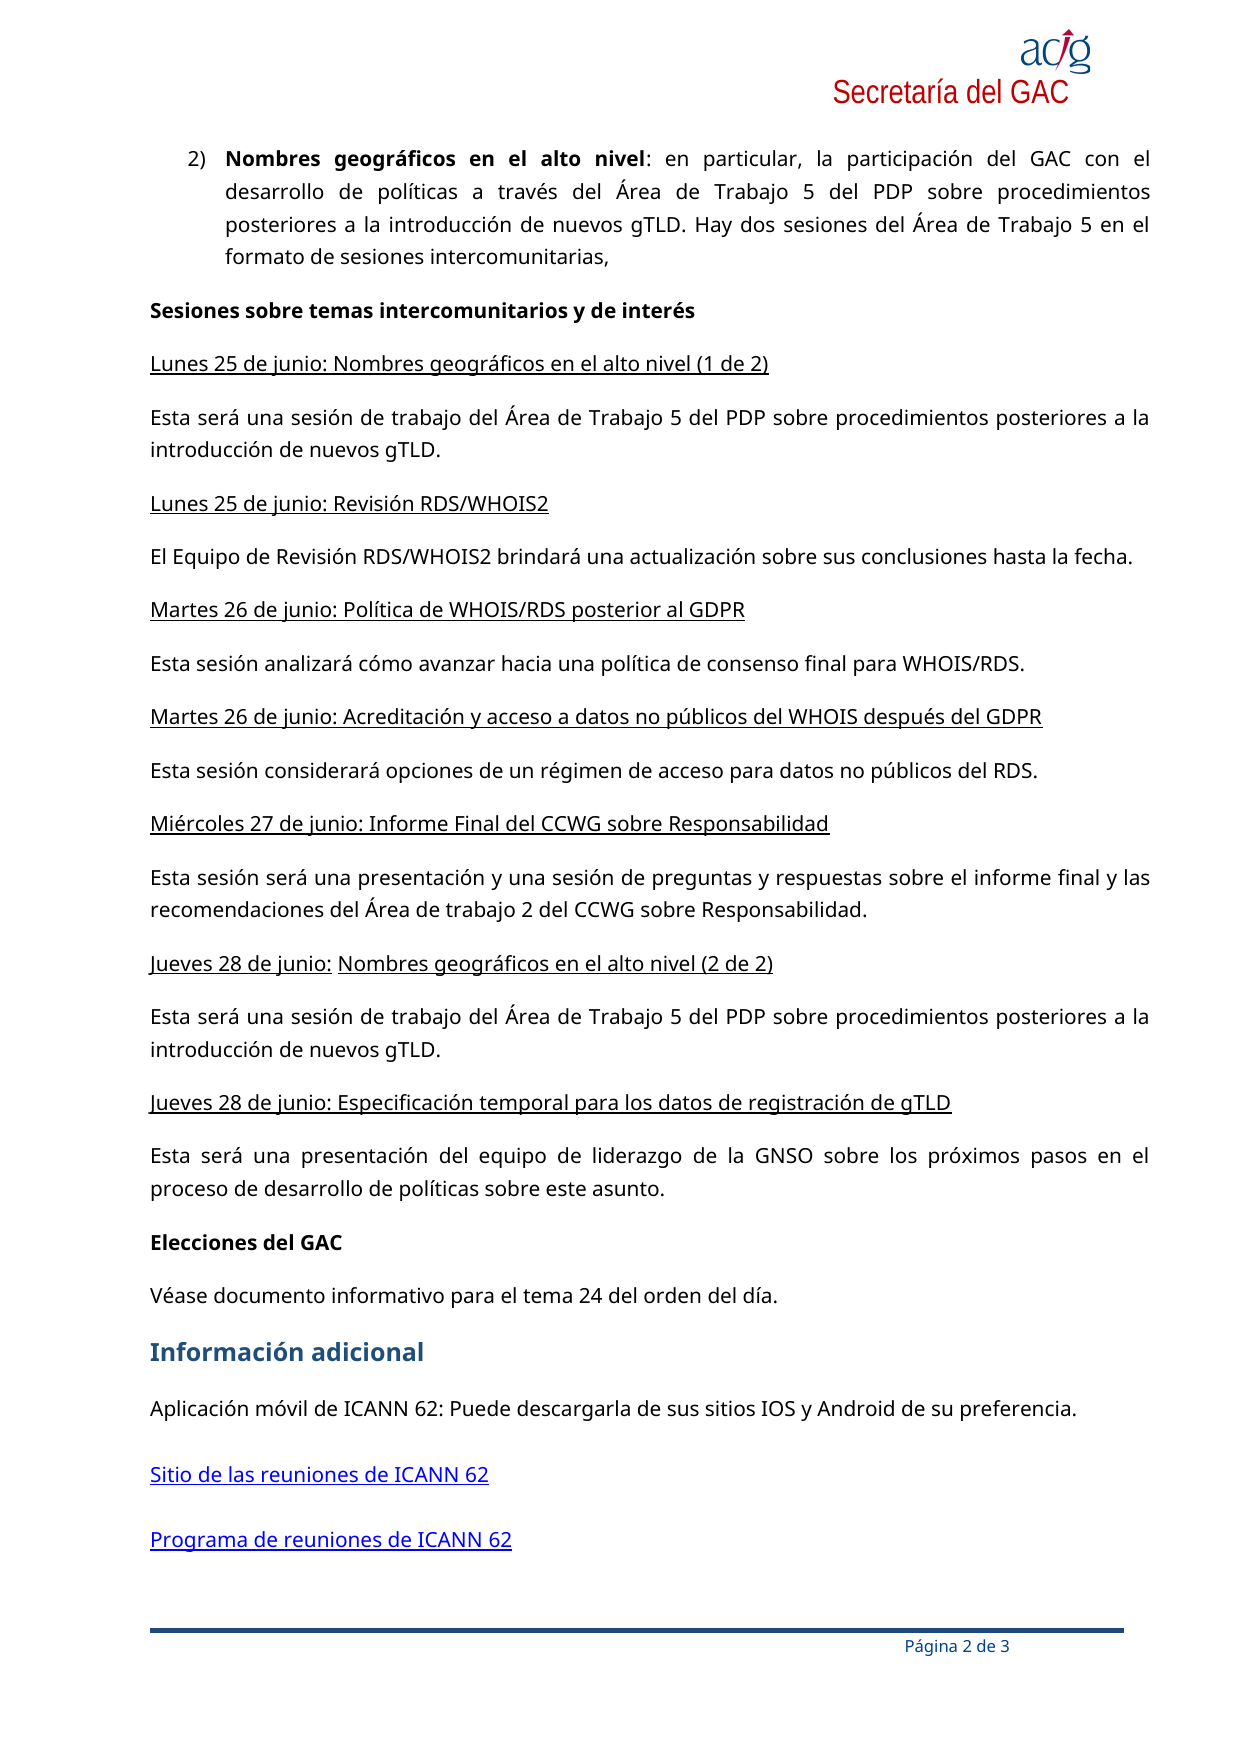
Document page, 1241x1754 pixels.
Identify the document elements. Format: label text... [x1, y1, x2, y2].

list Nombres geográficos en el alto nivel: en particular, la participación del GAC con el desarrollo de políticas a través del Área de Trabajo 5 del PDP sobre procedimientos posteriores a la introducción de nuevos gTLD. Hay dos sesiones del Área de Trabajo 5 en el formato de sesiones intercomunitarias, [187, 144, 1152, 271]
text Elecciones del GAC [150, 1228, 1152, 1256]
text Aplicación móvil de ICANN 62: Puede descargarla de sus sitios IOS y Android de su preferencia. [150, 1394, 1152, 1423]
subtitle Información adicional [150, 1334, 1095, 1369]
text Martes 26 de junio: Acreditación y acceso a datos no públicos del WHOIS después del GDPR [150, 702, 1152, 731]
text Lunes 25 de junio: Nombres geográficos en el alto nivel (1 de 2) [150, 349, 1152, 378]
text Esta sesión analizará cómo avanzar hacia una política de consenso final para WHOIS/RDS. [150, 649, 1152, 677]
text Esta sesión considerará opciones de un régimen de acceso para datos no públicos del RDS. [150, 756, 1152, 784]
text Martes 26 de junio: Política de WHOIS/RDS posterior al GDPR [150, 596, 1152, 624]
text Lunes 25 de junio: Revisión RDS/WHOIS2 [150, 489, 1152, 517]
text Esta sesión será una presentación y una sesión de preguntas y respuestas sobre el informe final y las recomendaciones del Área de trabajo 2 del CCWG sobre Responsabilidad. [150, 863, 1152, 924]
text El Equipo de Revisión RDS/WHOIS2 brindará una actualización sobre sus conclusiones hasta la fecha. [150, 542, 1152, 571]
text Véase documento informativo para el tema 24 del orden del día. [150, 1281, 1152, 1309]
text Esta será una presentación del equipo de liderazgo de la GNSO sobre los próximos pasos en el proceso de desarrollo de políticas sobre este asunto. [150, 1142, 1152, 1203]
text Sesiones sobre temas intercomunitarios y de interés [150, 296, 1152, 324]
text Sitio de las reuniones de ICANN 62 [150, 1460, 1152, 1488]
text Jueves 28 de junio: Especificación temporal para los datos de registración de gTLD [150, 1088, 1152, 1117]
picture [1021, 29, 1091, 74]
text Esta será una sesión de trabajo del Área de Trabajo 5 del PDP sobre procedimientos posteriores a la introducción de nuevos gTLD. [150, 1002, 1152, 1063]
text Esta será una sesión de trabajo del Área de Trabajo 5 del PDP sobre procedimientos posteriores a la introducción de nuevos gTLD. [150, 403, 1152, 464]
text Programa de reuniones de ICANN 62 [150, 1525, 1152, 1553]
text Jueves 28 de junio: Nombres geográficos en el alto nivel (2 de 2) [150, 949, 1152, 977]
text Miércoles 27 de junio: Informe Final del CCWG sobre Responsabilidad [150, 809, 1152, 838]
